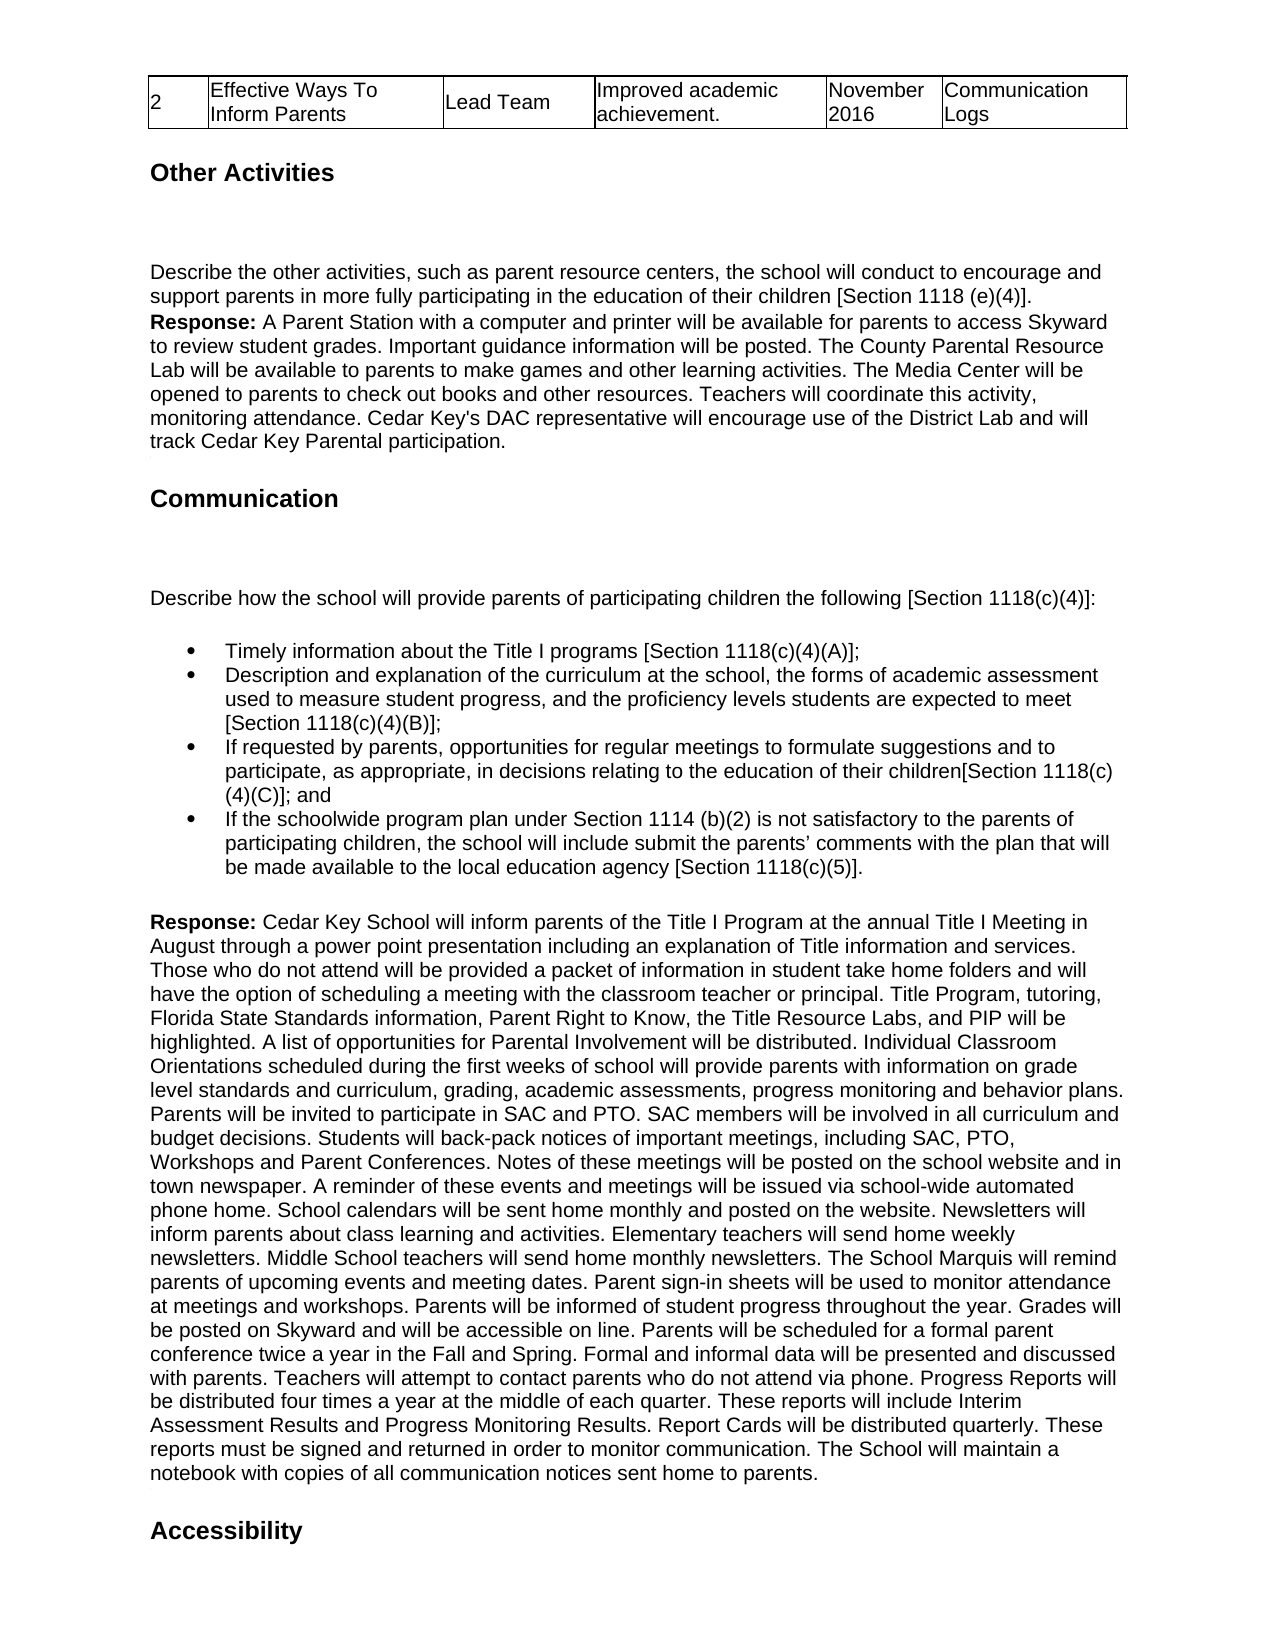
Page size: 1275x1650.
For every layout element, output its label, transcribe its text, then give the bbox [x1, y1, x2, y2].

text Describe how the school will provide parents of participating children the following [Section 1118(c)(4)]: [150, 538, 1125, 610]
table_cell Communication Logs [943, 77, 1126, 128]
table_cell Improved academic achievement. [596, 77, 826, 128]
text Accessibility [150, 1516, 1125, 1545]
text Other Activities [150, 158, 1125, 187]
list Description and explanation of the curriculum at the school, the forms of academic assessment used to measure student progress, and the proficiency levels students are expected to meet [Section 1118(c)(4)(B)]; [187, 663, 1125, 735]
table_cell 2 [149, 77, 208, 128]
list Timely information about the Title I programs [Section 1118(c)(4)(A)]; [187, 639, 1125, 663]
table_cell Effective Ways To Inform Parents [209, 77, 443, 128]
list If the schoolwide program plan under Section 1114 (b)(2) is not satisfactory to the parents of participating children, the school will include submit the parents’ comments with the plan that will be made available to the local education agency [Section 1118(c)(5)]. [187, 807, 1125, 879]
text Communication [150, 484, 1125, 513]
table_header Response: A Parent Station with a computer and printer will be available for parents to access Skyward to review student grades. Important guidance information will be posted. The County Parental Resource Lab will be available to parents to make games and other learning activities. The Media Center will be opened to parents to check out books and other resources. Teachers will coordinate this activity, monitoring attendance. Cedar Key's DAC representative will encourage use of the District Lab and will track Cedar Key Parental participation. [149, 309, 1126, 455]
list If requested by parents, opportunities for regular meetings to formulate suggestions and to participate, as appropriate, in decisions relating to the education of their children[Section 1118(c)(4)(C)]; and [187, 735, 1125, 807]
table_cell November 2016 [827, 77, 942, 128]
text Describe the other activities, such as parent resource centers, the school will conduct to encourage and support parents in more fully participating in the education of their children [Section 1118 (e)(4)]. [150, 212, 1125, 307]
table_cell Lead Team [444, 77, 594, 128]
table_header Response: Cedar Key School will inform parents of the Title I Program at the annual Title I Meeting in August through a power point presentation including an explanation of Title information and services. Those who do not attend will be provided a packet of information in student take home folders and will have the option of scheduling a meeting with the classroom teacher or principal. Title Program, tutoring, Florida State Standards information, Parent Right to Know, the Title Resource Labs, and PIP will be highlighted. A list of opportunities for Parental Involvement will be distributed. Individual Classroom Orientations scheduled during the first weeks of school will provide parents with information on grade level standards and curriculum, grading, academic assessments, progress monitoring and behavior plans. Parents will be invited to participate in SAC and PTO. SAC members will be involved in all curriculum and budget decisions. Students will back-pack notices of important meetings, including SAC, PTO, Workshops and Parent Conferences. Notes of these meetings will be posted on the school website and in town newspaper. A reminder of these events and meetings will be issued via school-wide automated phone home. School calendars will be sent home monthly and posted on the website. Newsletters will inform parents about class learning and activities. Elementary teachers will send home weekly newsletters. Middle School teachers will send home monthly newsletters. The School Marquis will remind parents of upcoming events and meeting dates. Parent sign-in sheets will be used to monitor attendance at meetings and workshops. Parents will be informed of student progress throughout the year. Grades will be posted on Skyward and will be accessible on line. Parents will be scheduled for a formal parent conference twice a year in the Fall and Spring. Formal and informal data will be presented and discussed with parents. Teachers will attempt to contact parents who do not attend via phone. Progress Reports will be distributed four times a year at the middle of each quarter. These reports will include Interim Assessment Results and Progress Monitoring Results. Report Cards will be distributed quarterly. These reports must be signed and returned in order to monitor communication. The School will maintain a notebook with copies of all communication notices sent home to parents. [149, 909, 1126, 1487]
